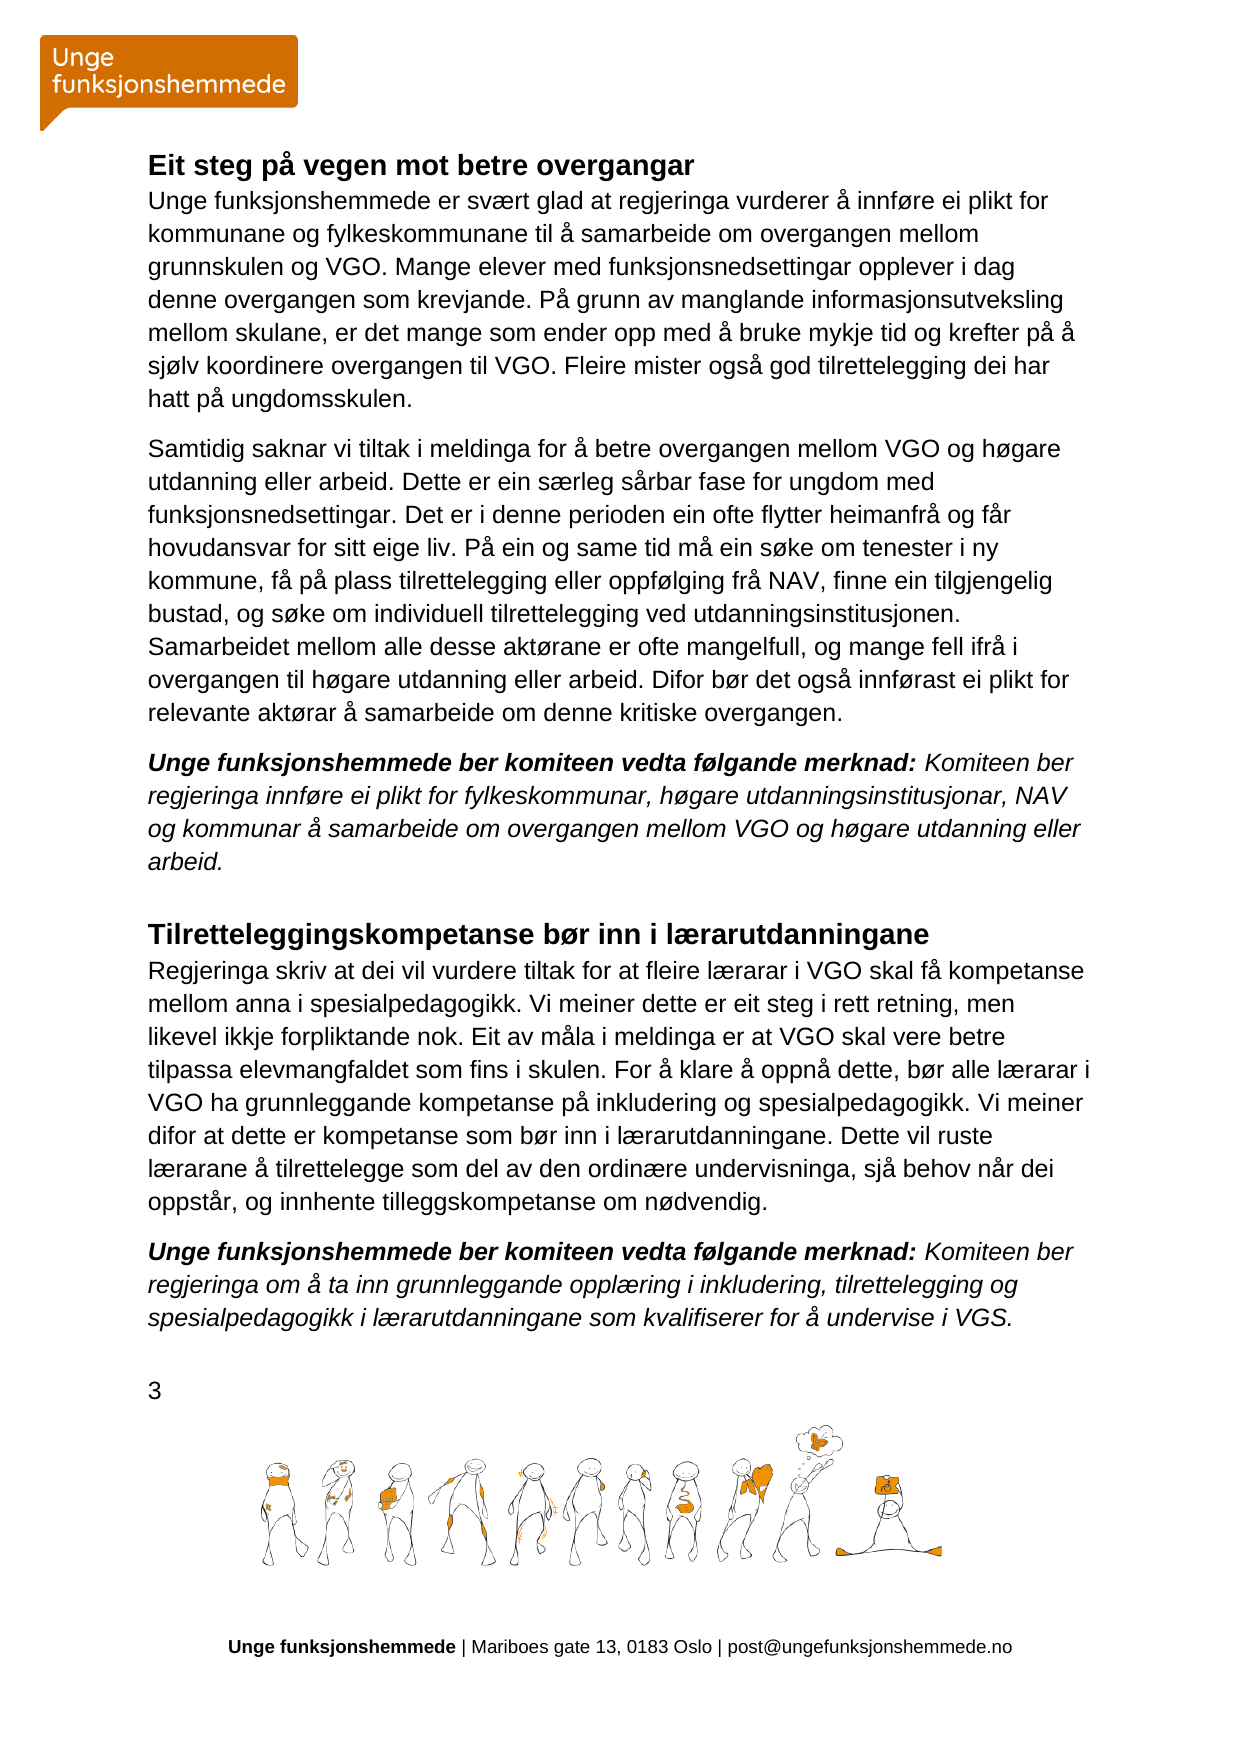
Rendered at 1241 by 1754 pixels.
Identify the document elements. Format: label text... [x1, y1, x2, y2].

picture [38, 35, 300, 132]
subtitle Tilretteleggingskompetanse bør inn i lærarutdanningane [148, 917, 1093, 951]
picture [261, 1425, 942, 1566]
text Unge funksjonshemmede er svært glad at regjeringa vurderer å innføre ei plikt for kommunane og fylkeskommunane til å samarbeide om overgangen mellom grunnskulen og VGO. Mange elever med funksjonsnedsettingar opplever i dag denne overgangen som krevjande. På grunn av manglande informasjonsutveksling mellom skulane, er det mange som ender opp med å bruke mykje tid og krefter på å sjølv koordinere overgangen til VGO. Fleire mister også god tilrettelegging dei har hatt på ungdomsskulen. [148, 186, 1093, 413]
subtitle Eit steg på vegen mot betre overgangar [148, 148, 1093, 181]
text Unge funksjonshemmede ber komiteen vedta følgande merknad: Komiteen ber regjeringa om å ta inn grunnleggande opplæring i inkludering, tilrettelegging og spesialpedagogikk i lærarutdanningane som kvalifiserer for å undervise i VGS. [148, 1237, 1093, 1332]
text Regjeringa skriv at dei vil vurdere tiltak for at fleire lærarar i VGO skal få kompetanse mellom anna i spesialpedagogikk. Vi meiner dette er eit steg i rett retning, men likevel ikkje forpliktande nok. Eit av måla i meldinga er at VGO skal vere betre tilpassa elevmangfaldet som fins i skulen. For å klare å oppnå dette, bør alle lærarar i VGO ha grunnleggande kompetanse på inkludering og spesialpedagogikk. Vi meiner difor at dette er kompetanse som bør inn i lærarutdanningane. Dette vil ruste lærarane å tilrettelegge som del av den ordinære undervisninga, sjå behov når dei oppstår, og innhente tilleggskompetanse om nødvendig. [148, 956, 1093, 1216]
text Samtidig saknar vi tiltak i meldinga for å betre overgangen mellom VGO og høgare utdanning eller arbeid. Dette er ein særleg sårbar fase for ungdom med funksjonsnedsettingar. Det er i denne perioden ein ofte flytter heimanfrå og får hovudansvar for sitt eige liv. På ein og same tid må ein søke om tenester i ny kommune, få på plass tilrettelegging eller oppfølging frå NAV, finne ein tilgjengelig bustad, og søke om individuell tilrettelegging ved utdanningsinstitusjonen. Samarbeidet mellom alle desse aktørane er ofte mangelfull, og mange fell ifrå i overgangen til høgare utdanning eller arbeid. Difor bør det også innførast ei plikt for relevante aktørar å samarbeide om denne kritiske overgangen. [148, 434, 1093, 727]
text Unge funksjonshemmede ber komiteen vedta følgande merknad: Komiteen ber regjeringa innføre ei plikt for fylkeskommunar, høgare utdanningsinstitusjonar, NAV og kommunar å samarbeide om overgangen mellom VGO og høgare utdanning eller arbeid. [148, 748, 1093, 876]
